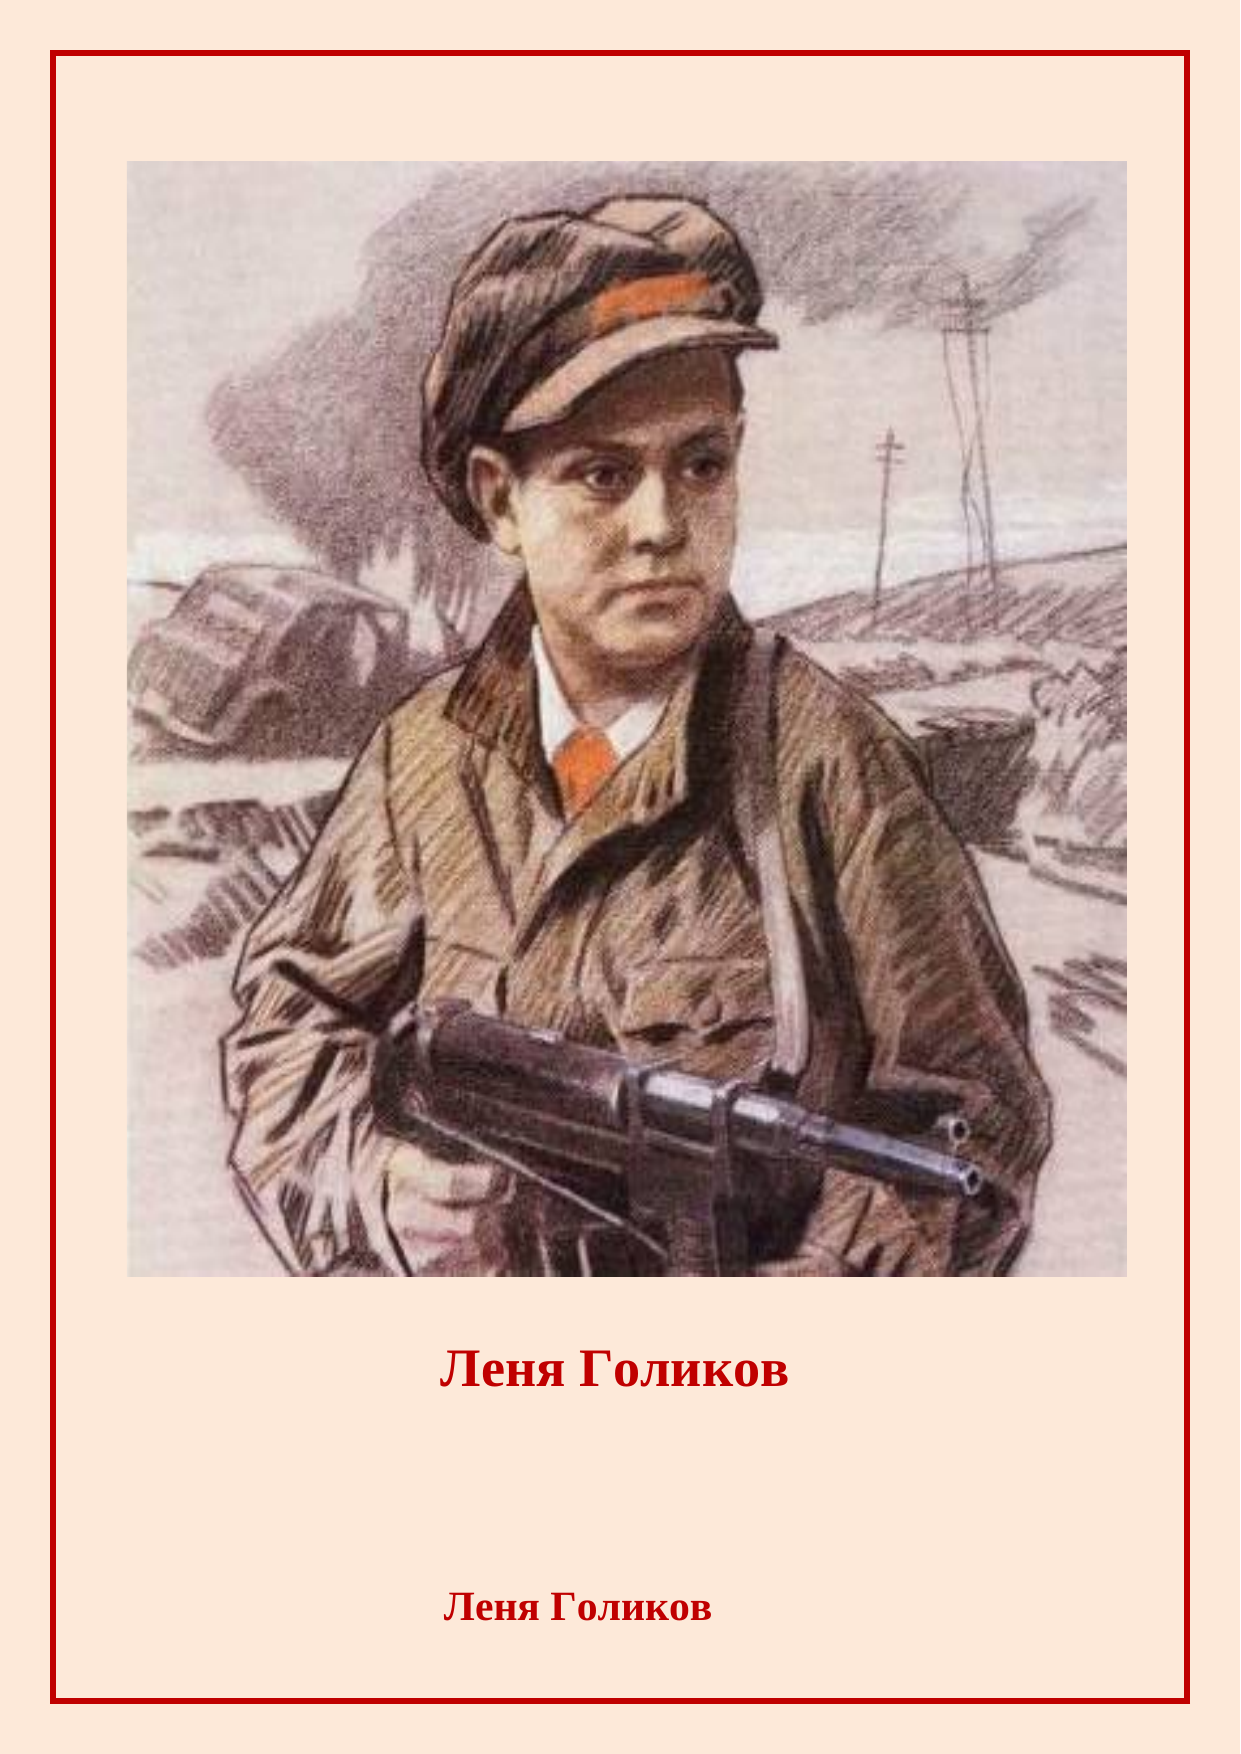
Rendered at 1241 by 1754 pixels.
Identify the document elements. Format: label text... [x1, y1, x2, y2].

picture [126, 161, 1127, 1277]
text Леня Голиков [75, 1336, 1165, 1398]
text Леня Голиков [75, 1581, 1165, 1629]
